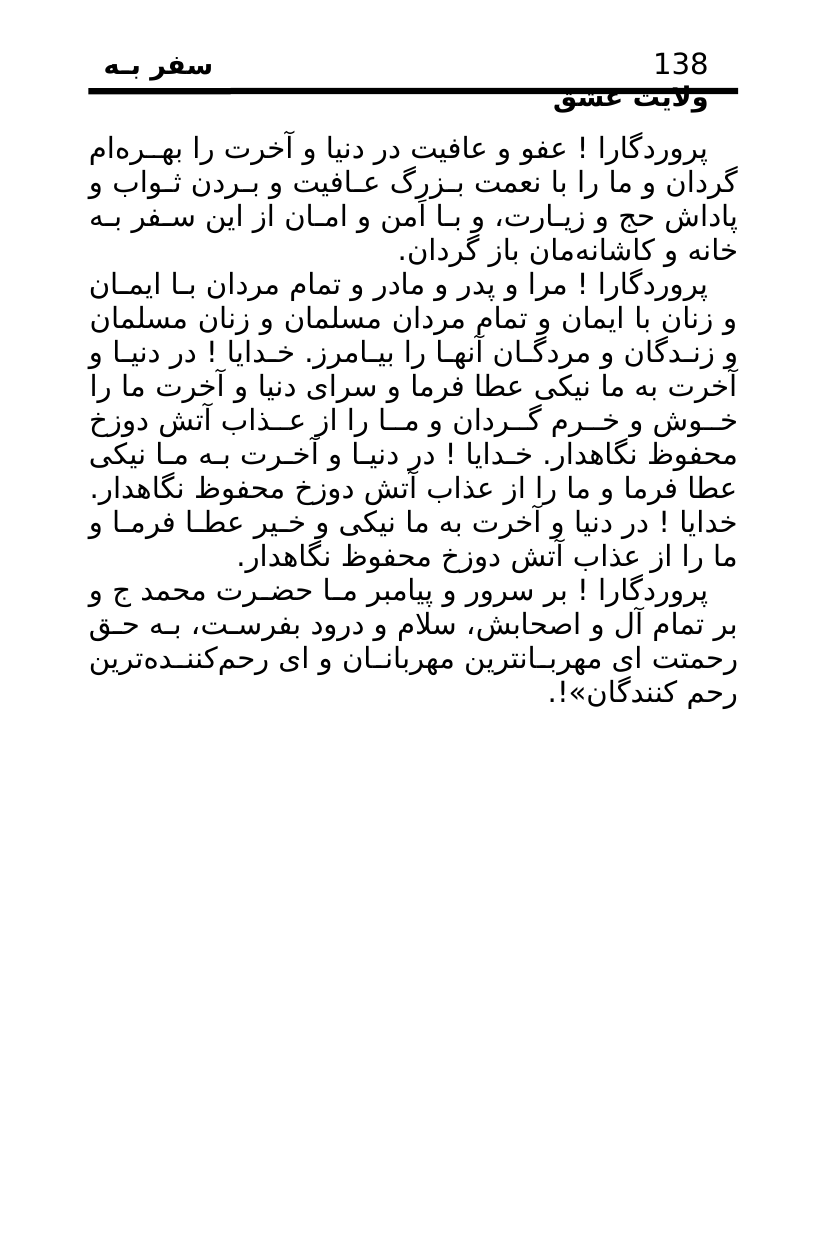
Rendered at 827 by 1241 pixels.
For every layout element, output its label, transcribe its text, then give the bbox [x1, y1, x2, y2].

text پروردگارا ! عفو و عافیت در دنیا و آخرت را بهره‌ام گردان و ما را با نعمت بزرگ عافیت و بردن ثواب و پاداش حج و زیارت، و با اَمن و امان از این سفر به خانه و کاشانه‌مان باز گردان. [89, 132, 738, 267]
text پروردگارا ! بر سرور و پیامبر ما حضرت محمد ج و بر تمام آل و اصحابش، سلام و درود بفرست، به حق رحمتت ای مهربانترین مهربانان و ای رحم‌کننده‌ترین رحم کنندگان»!. [89, 573, 738, 709]
text پروردگارا ! مرا و پدر و مادر و تمام مردان با ایمان و زنان با ایمان و تمام مردان مسلمان و زنان مسلمان و زندگان و مردگان آنها را بیامرز. خدایا ! در دنیا و آخرت به ما نیکی عطا فرما و سرای دنیا و آخرت ما را خوش و خرم گردان و ما را از عذاب آتش دوزخ محفوظ نگاهدار. خدایا ! در دنیا و آخرت به ما نیکی عطا فرما و ما را از عذاب آتش دوزخ محفوظ نگاهدار. خدایا ! در دنیا و آخرت به ما نیکی و خیر عطا فرما و ما را از عذاب آتش دوزخ محفوظ نگاهدار. [89, 267, 738, 573]
